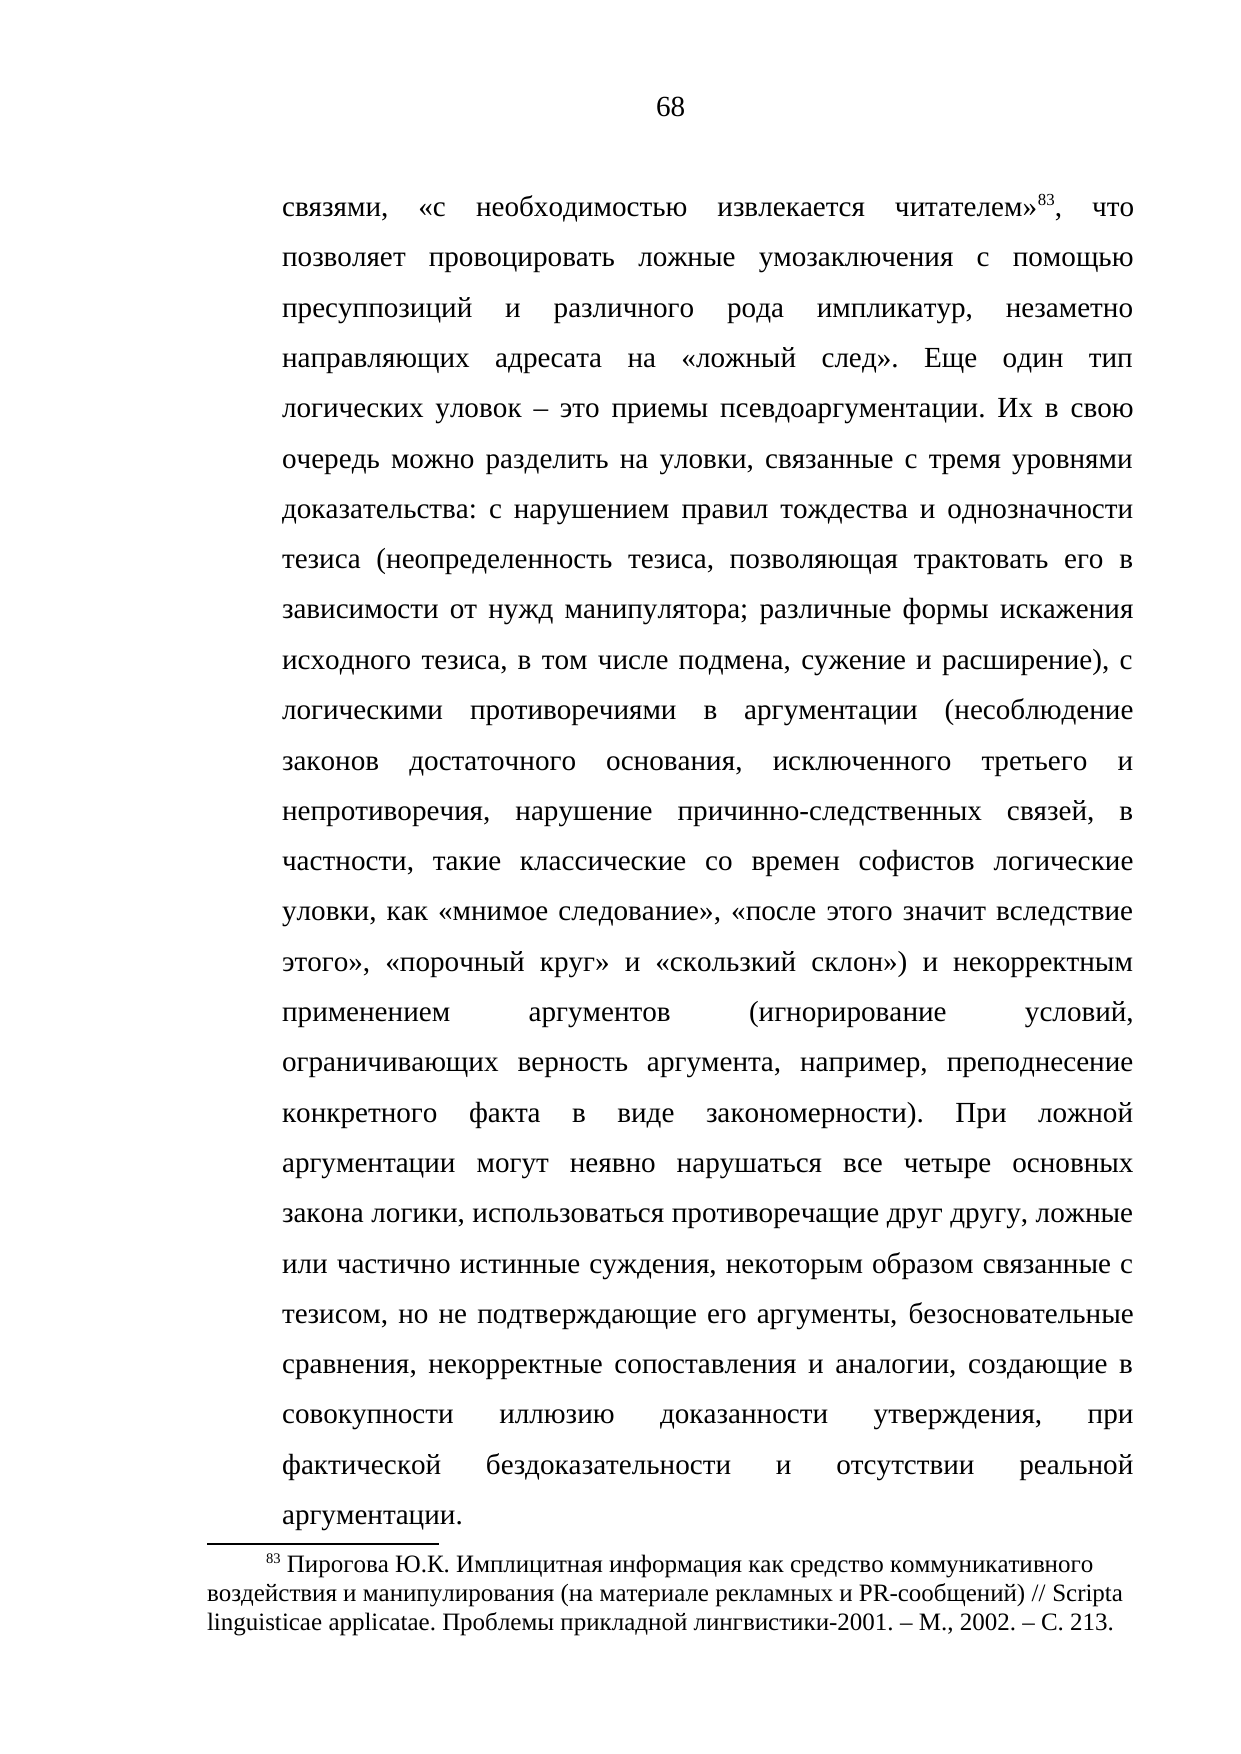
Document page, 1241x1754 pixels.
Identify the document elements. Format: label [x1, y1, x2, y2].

list [244, 189, 1134, 1531]
